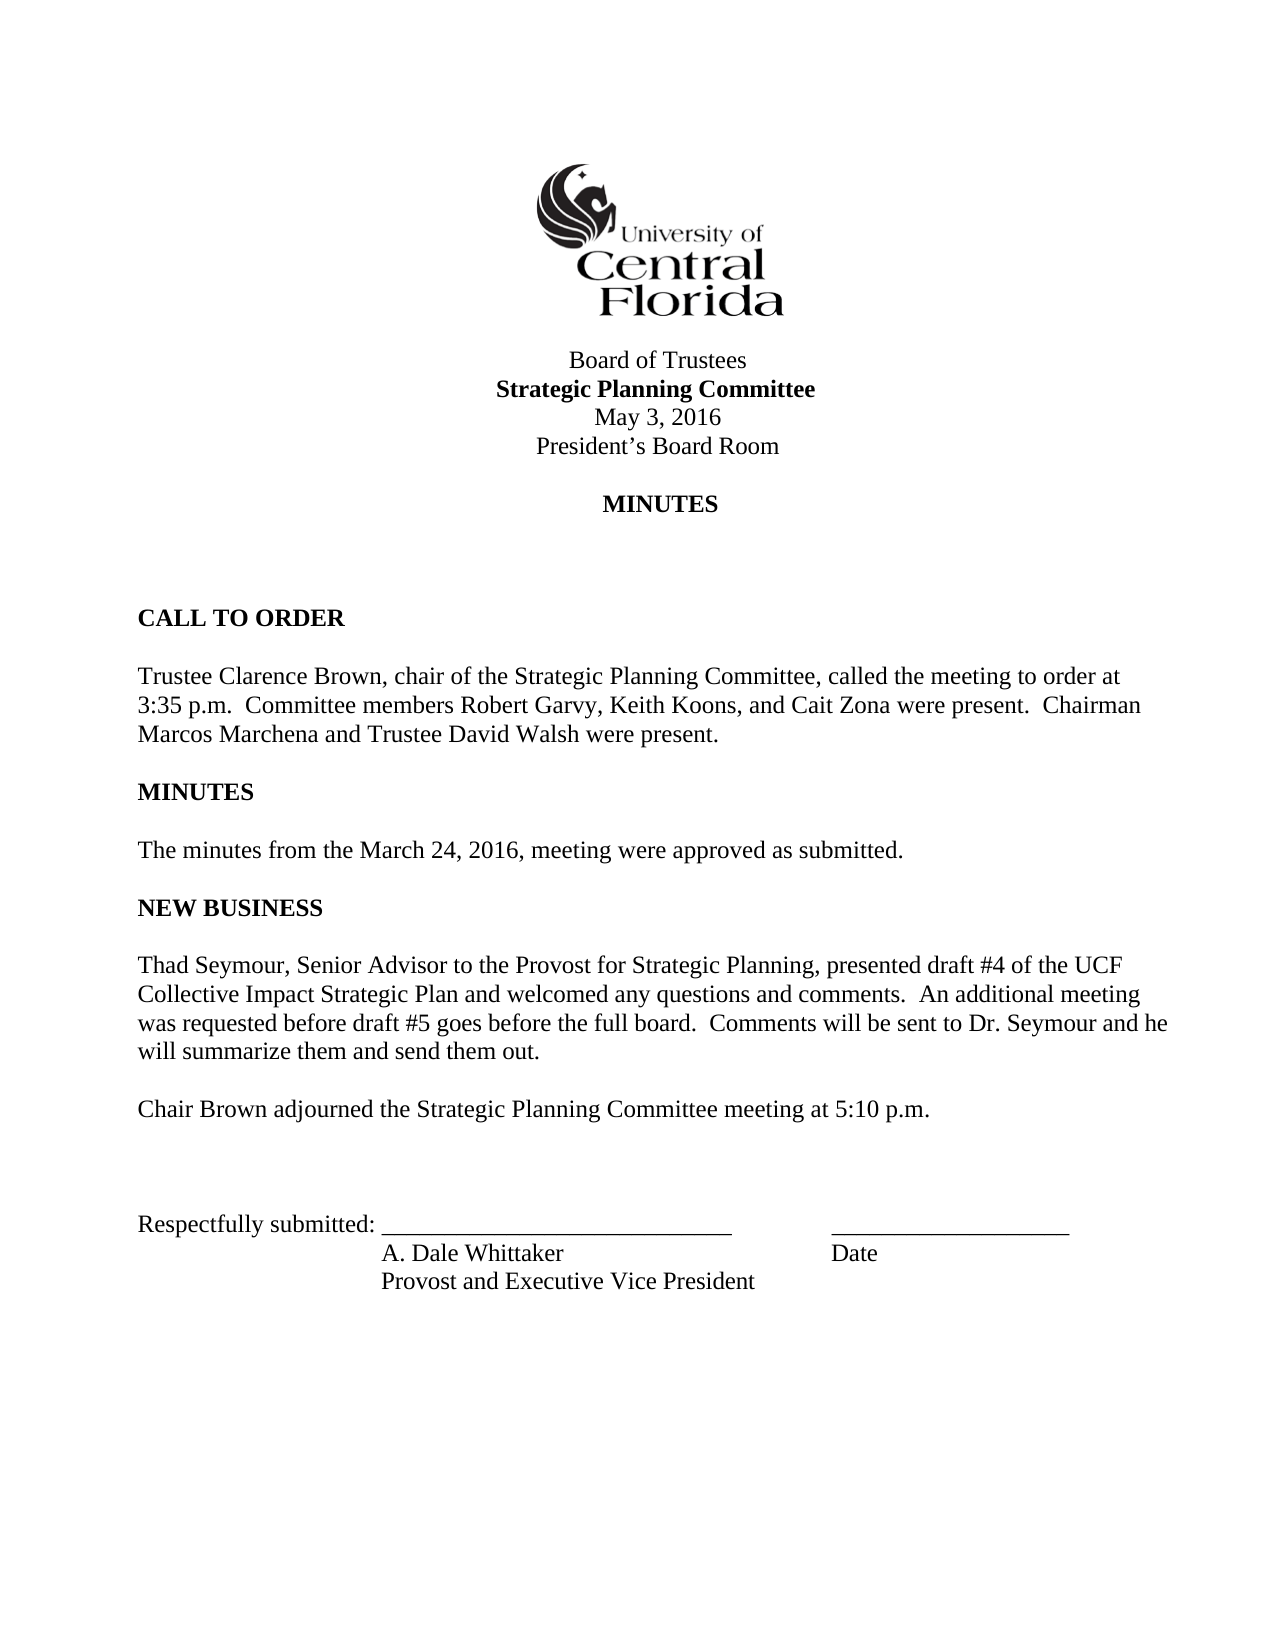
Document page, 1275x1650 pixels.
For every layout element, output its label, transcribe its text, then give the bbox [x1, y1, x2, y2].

text CALL TO ORDER [137, 604, 1175, 633]
subtitle Chair Brown adjourned the Strategic Planning Committee meeting at 5:10 p.m. [137, 1094, 1175, 1123]
subtitle Respectfully submitted: ____________________________ ___________________ [137, 1209, 1175, 1238]
picture [534, 155, 788, 320]
text President’s Board Room [477, 431, 838, 460]
subtitle A. Dale Whittaker Date [381, 1238, 1175, 1266]
text May 3, 2016 [477, 403, 838, 431]
subtitle MINUTES [150, 489, 1175, 518]
text 3:35 p.m. Committee members Robert Garvy, Keith Koons, and Cait Zona were present. Chairman [137, 690, 1175, 719]
text MINUTES [137, 777, 1175, 806]
subtitle Strategic Planning Committee [477, 374, 838, 403]
subtitle Provost and Executive Vice President [137, 1266, 1175, 1295]
subtitle Thad Seymour, Senior Advisor to the Provost for Strategic Planning, presented draft #4 of the UCF Collective Impact Strategic Plan and welcomed any questions and comments. An additional meeting was requested before draft #5 goes before the full board. Comments will be sent to Dr. Seymour and he will summarize them and send them out. [137, 950, 1175, 1065]
text Board of Trustees [477, 345, 838, 374]
text The minutes from the March 24, 2016, meeting were approved as submitted. [137, 835, 1175, 864]
text Marcos Marchena and Trustee David Walsh were present. [137, 719, 1175, 748]
text Trustee Clarence Brown, chair of the Strategic Planning Committee, called the meeting to order at [137, 661, 1175, 690]
subtitle NEW BUSINESS [137, 893, 1175, 921]
